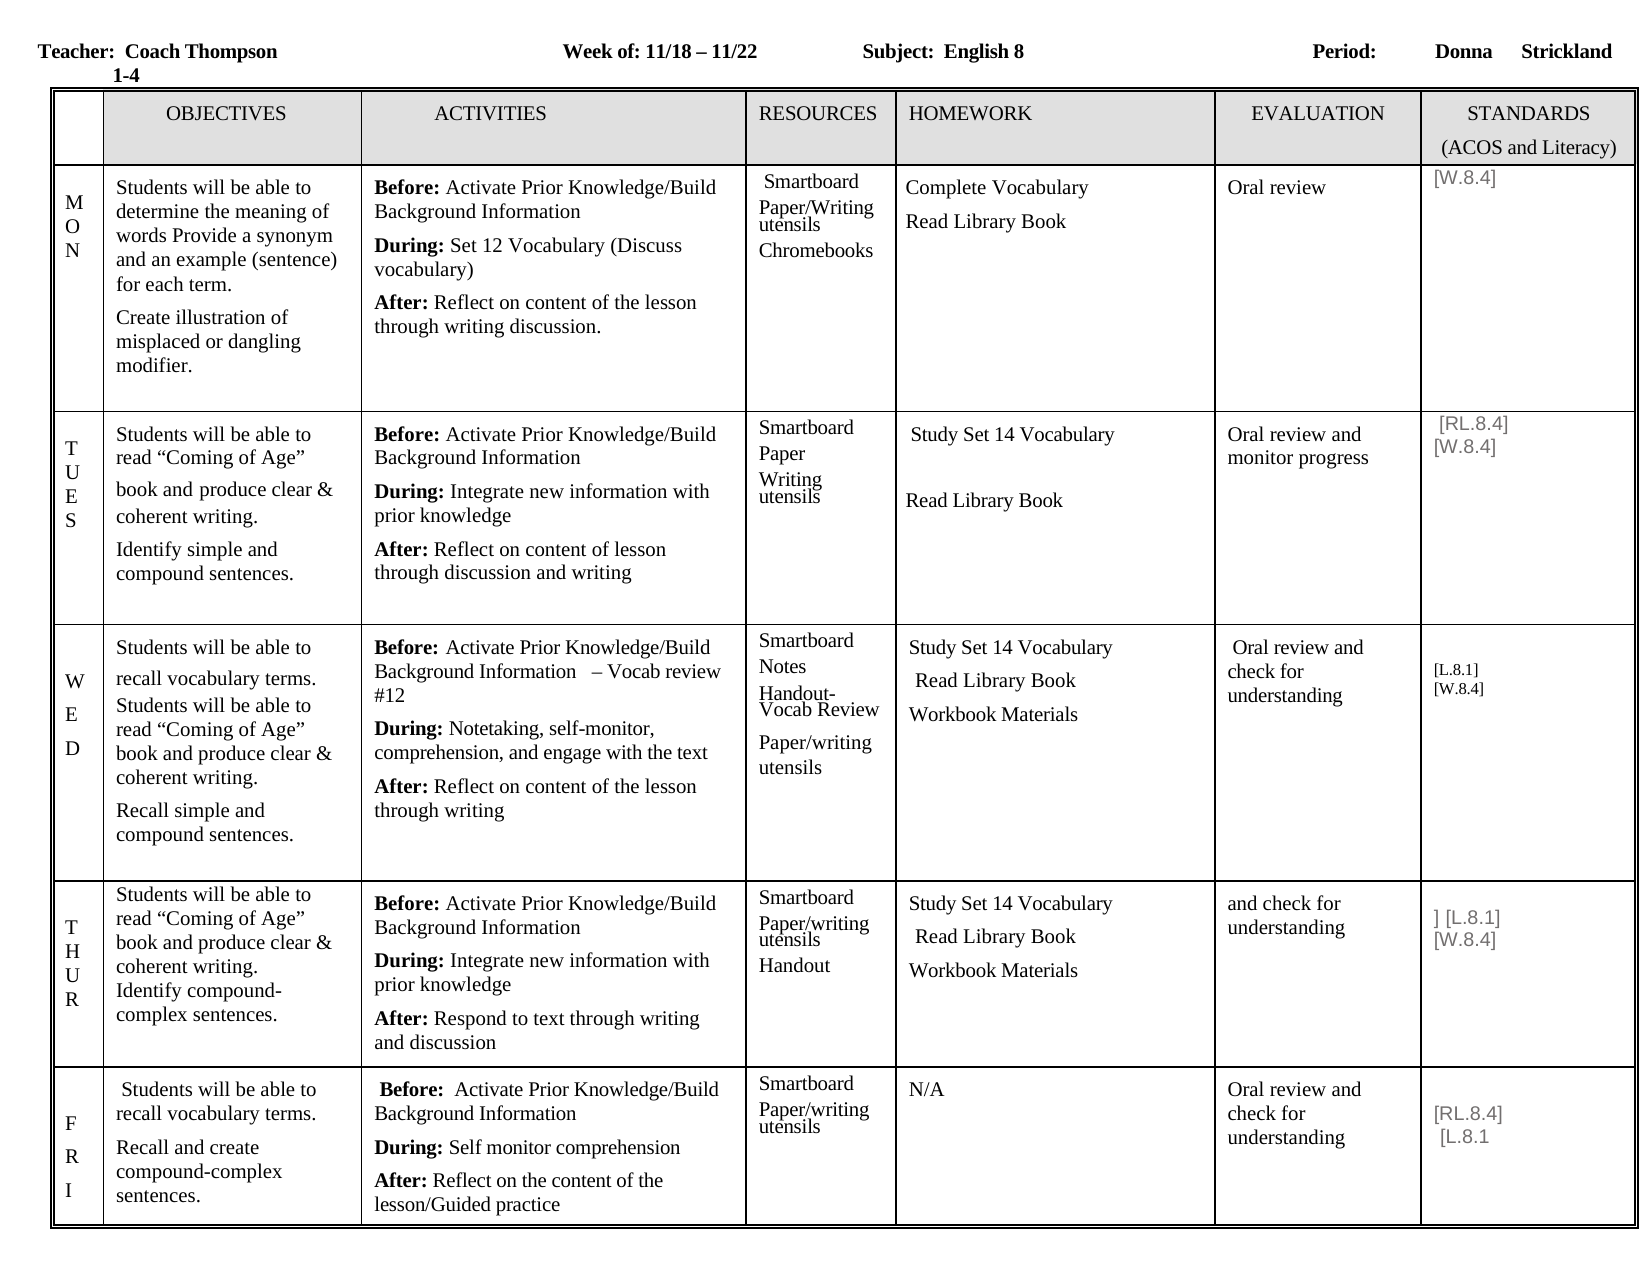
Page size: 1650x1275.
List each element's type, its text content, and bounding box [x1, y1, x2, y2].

table_cell Before: Activate Prior Knowledge/Build Background Information During: Set 12 Vocabulary (Discuss vocabulary) After: Reflect on content of the lesson through writing discussion. [362, 166, 745, 411]
table_cell ] [L.8.1] [W.8.4] [1422, 882, 1634, 1066]
table_cell Study Set 14 Vocabulary Read Library Book [897, 412, 1214, 624]
table_cell Students will be able to recall vocabulary terms. Students will be able to read “Coming of Age” book and produce clear & coherent writing. Recall simple and compound sentences. [104, 625, 361, 880]
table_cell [104, 1068, 361, 1224]
table_cell Oral review and check for understanding [1216, 625, 1420, 880]
table_cell Oral review [1216, 166, 1420, 411]
table_cell Students will be able to read “Coming of Age” book and produce clear & coherent writing. Identify compound-complex sentences. [104, 882, 361, 1066]
table_header ACTIVITIES [362, 92, 745, 164]
table_cell N/A [897, 1068, 1214, 1224]
table_cell [L.8.1] [W.8.4] [1422, 625, 1634, 880]
table_header RESOURCES [747, 92, 895, 164]
table_cell and check for understanding [1216, 882, 1420, 1066]
table_cell T H U R [55, 882, 103, 1066]
table_cell T U E S [55, 412, 103, 624]
table_header OBJECTIVES [104, 92, 361, 164]
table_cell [362, 1068, 745, 1224]
table_cell Study Set 14 Vocabulary Read Library Book Workbook Materials [897, 882, 1214, 1066]
text Teacher: Coach Thompson Week of: 11/18 – 11/22 Subject: English 8 Period: 1-4 [37, 39, 1612, 87]
table_cell Complete Vocabulary Read Library Book [897, 166, 1214, 411]
table_cell Before: Activate Prior Knowledge/Build Background Information During: Integrate new information with prior knowledge After: Respond to text through writing and discussion [362, 882, 745, 1066]
table_cell Before: Activate Prior Knowledge/Build Background Information – Vocab review #12 During: Notetaking, self-monitor, comprehension, and engage with the text After: Reflect on content of the lesson through writing [362, 625, 745, 880]
table_header EVALUATION [1216, 92, 1420, 164]
table_cell [RL.8.4] [W.8.4] [1422, 412, 1634, 624]
table_cell Smartboard Paper/writing utensils Handout [747, 882, 895, 1066]
table_cell Smartboard Paper Writing utensils [747, 412, 895, 624]
table_cell W E D [55, 625, 103, 880]
table_cell Smartboard Paper/Writing utensils Chromebooks [747, 166, 895, 411]
table_cell Students will be able to read “Coming of Age” book and produce clear & coherent writing. Identify simple and compound sentences. [104, 412, 361, 624]
table_cell [W.8.4] [1422, 166, 1634, 411]
table_cell Smartboard Notes Handout-Vocab Review Paper/writing utensils [747, 625, 895, 880]
table_cell Students will be able to determine the meaning of words Provide a synonym and an example (sentence) for each term. Create illustration of misplaced or dangling modifier. [104, 166, 361, 411]
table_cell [747, 1068, 895, 1224]
table_cell M O N [55, 166, 103, 411]
table_header STANDARDS (ACOS and Literacy) [1422, 92, 1634, 164]
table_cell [1216, 1068, 1420, 1224]
table_header HOMEWORK [897, 92, 1214, 164]
table_cell Study Set 14 Vocabulary Read Library Book Workbook Materials [897, 625, 1214, 880]
table_cell Before: Activate Prior Knowledge/Build Background Information During: Integrate new information with prior knowledge After: Reflect on content of lesson through discussion and writing [362, 412, 745, 624]
table_cell [RL.8.4] [L.8.1 [1422, 1068, 1634, 1224]
table_header [55, 92, 103, 164]
table_cell F R I [55, 1068, 103, 1224]
table_cell Oral review and monitor progress [1216, 412, 1420, 624]
